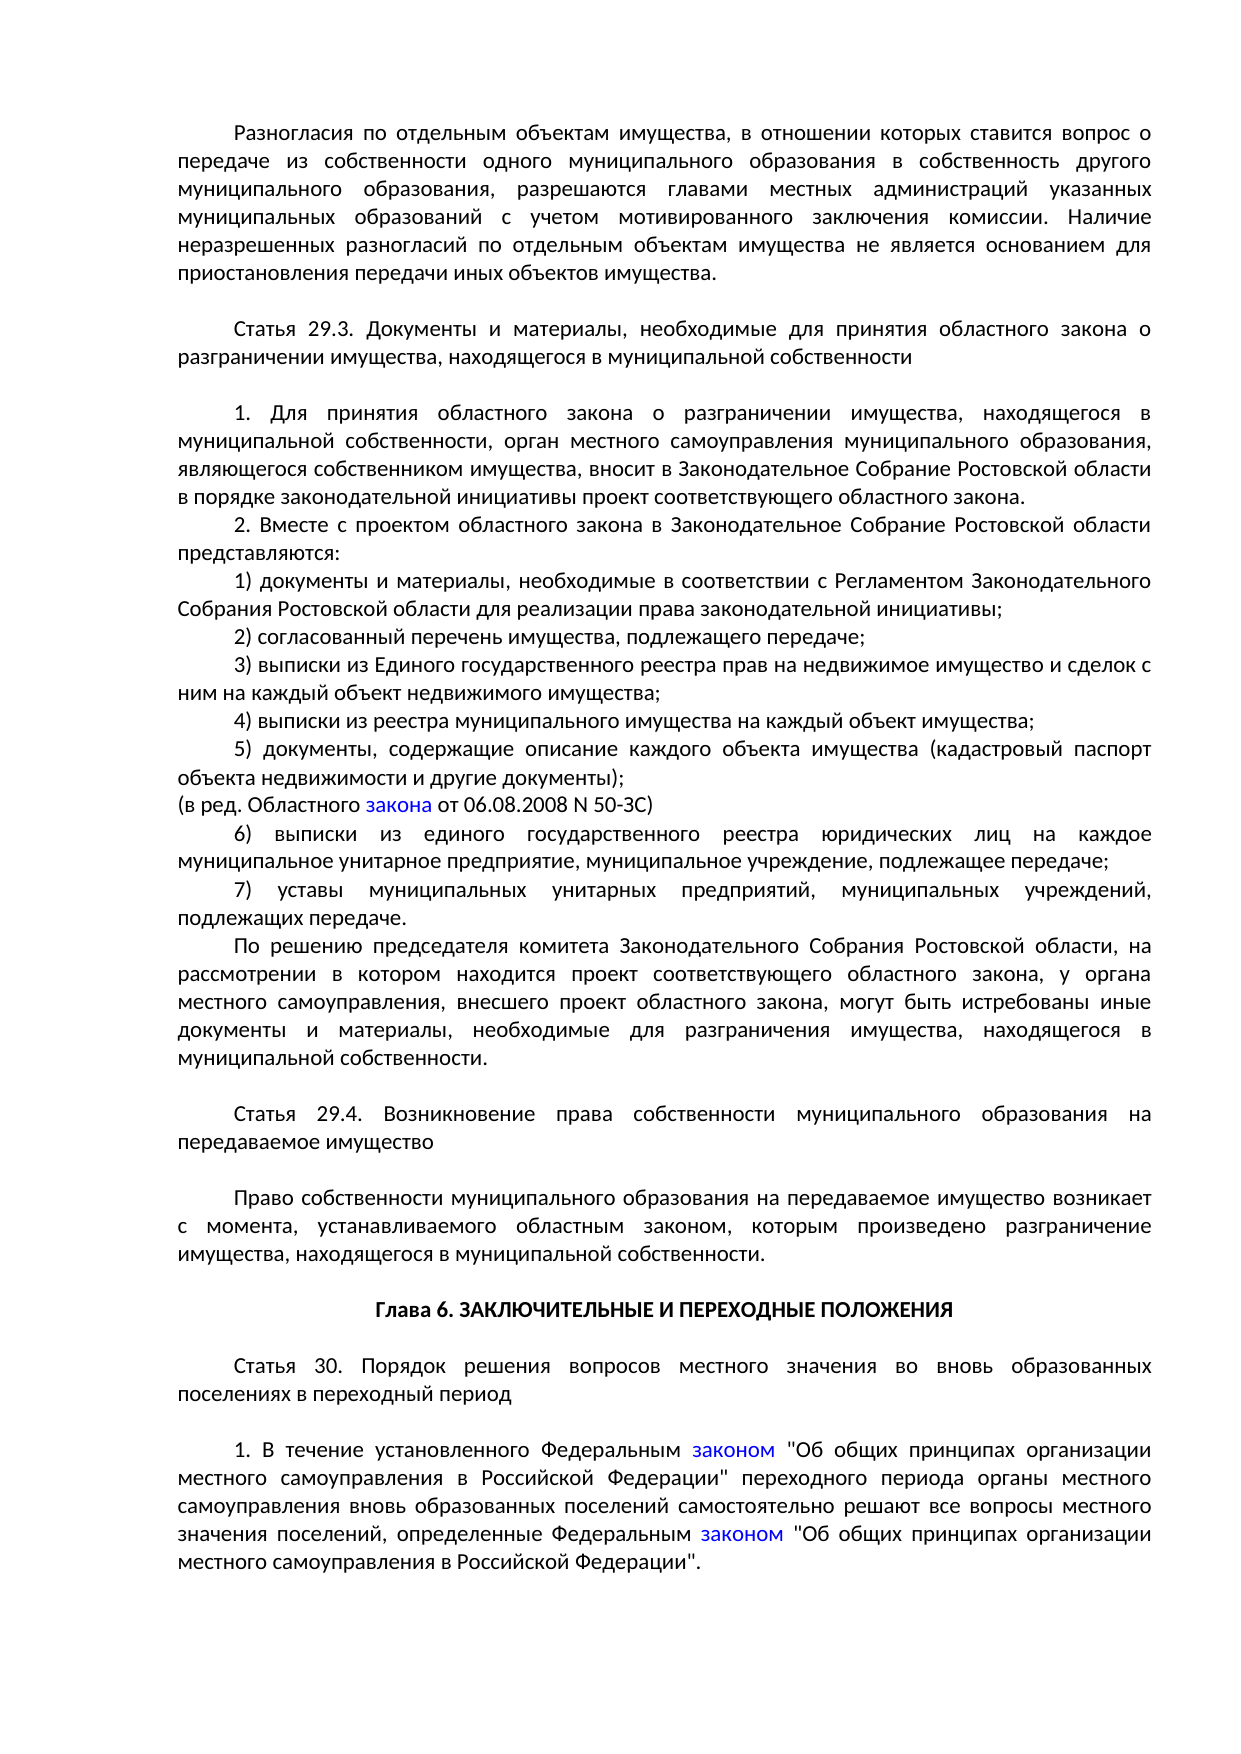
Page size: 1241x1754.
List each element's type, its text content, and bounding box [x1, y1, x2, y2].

text 4) выписки из реестра муниципального имущества на каждый объект имущества; [177, 707, 1152, 734]
text Статья 30. Порядок решения вопросов местного значения во вновь образованных поселениях в переходный период [177, 1351, 1152, 1407]
text По решению председателя комитета Законодательного Собрания Ростовской области, на рассмотрении в котором находится проект соответствующего областного закона, у органа местного самоуправления, внесшего проект областного закона, могут быть истребованы иные документы и материалы, необходимые для разграничения имущества, находящегося в муниципальной собственности. [177, 931, 1152, 1071]
text Право собственности муниципального образования на передаваемое имущество возникает с момента, устанавливаемого областным законом, которым произведено разграничение имущества, находящегося в муниципальной собственности. [177, 1183, 1152, 1267]
text 1. В течение установленного Федеральным законом "Об общих принципах организации местного самоуправления в Российской Федерации" переходного периода органы местного самоуправления вновь образованных поселений самостоятельно решают все вопросы местного значения поселений, определенные Федеральным законом "Об общих принципах организации местного самоуправления в Российской Федерации". [177, 1435, 1152, 1575]
text 7) уставы муниципальных унитарных предприятий, муниципальных учреждений, подлежащих передаче. [177, 875, 1152, 931]
text 1) документы и материалы, необходимые в соответствии с Регламентом Законодательного Собрания Ростовской области для реализации права законодательной инициативы; [177, 566, 1152, 622]
text 5) документы, содержащие описание каждого объекта имущества (кадастровый паспорт объекта недвижимости и другие документы); [177, 734, 1152, 791]
text Статья 29.4. Возникновение права собственности муниципального образования на передаваемое имущество [177, 1099, 1152, 1155]
text Статья 29.3. Документы и материалы, необходимые для принятия областного закона о разграничении имущества, находящегося в муниципальной собственности [177, 314, 1152, 370]
text 1. Для принятия областного закона о разграничении имущества, находящегося в муниципальной собственности, орган местного самоуправления муниципального образования, являющегося собственником имущества, вносит в Законодательное Собрание Ростовской области в порядке законодательной инициативы проект соответствующего областного закона. [177, 398, 1152, 510]
text 6) выписки из единого государственного реестра юридических лиц на каждое муниципальное унитарное предприятие, муниципальное учреждение, подлежащее передаче; [177, 819, 1152, 875]
text 2) согласованный перечень имущества, подлежащего передаче; [177, 622, 1152, 651]
text 3) выписки из Единого государственного реестра прав на недвижимое имущество и сделок с ним на каждый объект недвижимого имущества; [177, 651, 1152, 707]
text 2. Вместе с проектом областного закона в Законодательное Собрание Ростовской области представляются: [177, 510, 1152, 566]
text Разногласия по отдельным объектам имущества, в отношении которых ставится вопрос о передаче из собственности одного муниципального образования в собственность другого муниципального образования, разрешаются главами местных администраций указанных муниципальных образований с учетом мотивированного заключения комиссии. Наличие неразрешенных разногласий по отдельным объектам имущества не является основанием для приостановления передачи иных объектов имущества. [177, 118, 1152, 286]
text (в ред. Областного закона от 06.08.2008 N 50-ЗС) [177, 791, 1152, 819]
text Глава 6. ЗАКЛЮЧИТЕЛЬНЫЕ И ПЕРЕХОДНЫЕ ПОЛОЖЕНИЯ [177, 1295, 1152, 1323]
